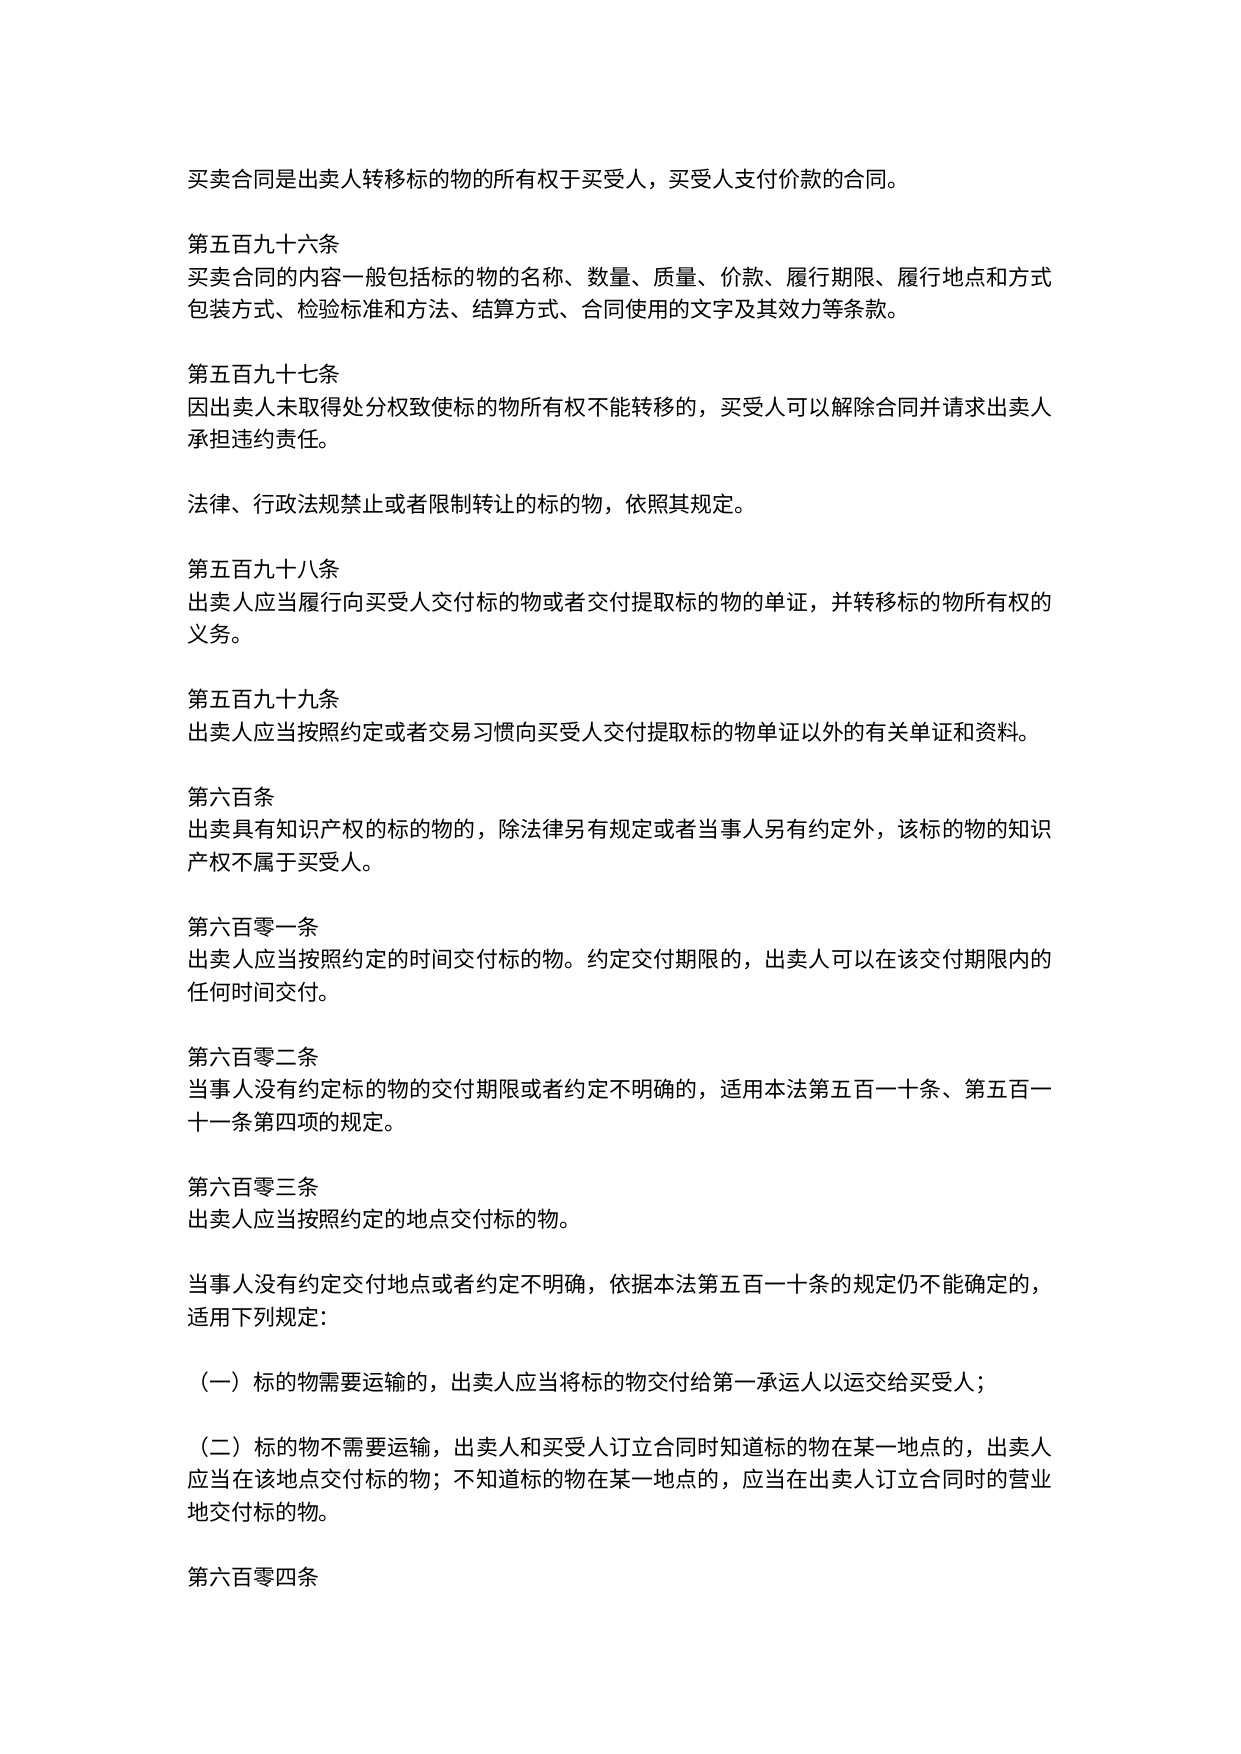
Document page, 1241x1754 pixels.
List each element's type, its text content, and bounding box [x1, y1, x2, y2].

text 第六百条 [187, 779, 1053, 812]
text 出卖人应当履行向买受人交付标的物或者交付提取标的物的单证，并转移标的物所有权的义务。 [187, 584, 1053, 649]
text 出卖具有知识产权的标的物的，除法律另有规定或者当事人另有约定外，该标的物的知识产权不属于买受人。 [187, 812, 1053, 877]
text 第五百九十七条 [187, 357, 1053, 389]
text 当事人没有约定交付地点或者约定不明确，依据本法第五百一十条的规定仍不能确定的，适用下列规定： [187, 1267, 1053, 1332]
text 当事人没有约定标的物的交付期限或者约定不明确的，适用本法第五百一十条、第五百一十一条第四项的规定。 [187, 1072, 1053, 1137]
text 第五百九十六条 [187, 227, 1053, 259]
text 第五百九十八条 [187, 552, 1053, 584]
text 出卖人应当按照约定或者交易习惯向买受人交付提取标的物单证以外的有关单证和资料。 [187, 714, 1053, 747]
text 出卖人应当按照约定的地点交付标的物。 [187, 1202, 1053, 1234]
text （二）标的物不需要运输，出卖人和买受人订立合同时知道标的物在某一地点的，出卖人应当在该地点交付标的物；不知道标的物在某一地点的，应当在出卖人订立合同时的营业地交付标的物。 [187, 1429, 1053, 1527]
text 法律、行政法规禁止或者限制转让的标的物，依照其规定。 [187, 487, 1053, 519]
text 第五百九十九条 [187, 682, 1053, 714]
text 买卖合同的内容一般包括标的物的名称、数量、质量、价款、履行期限、履行地点和方式、包装方式、检验标准和方法、结算方式、合同使用的文字及其效力等条款。 [187, 259, 1053, 324]
text 第六百零三条 [187, 1169, 1053, 1202]
text 因出卖人未取得处分权致使标的物所有权不能转移的，买受人可以解除合同并请求出卖人承担违约责任。 [187, 389, 1053, 454]
text 第六百零二条 [187, 1039, 1053, 1072]
text （一）标的物需要运输的，出卖人应当将标的物交付给第一承运人以运交给买受人； [187, 1364, 1053, 1397]
text 买卖合同是出卖人转移标的物的所有权于买受人，买受人支付价款的合同。 [187, 162, 1053, 194]
text 第六百零一条 [187, 909, 1053, 942]
text 第六百零四条 [187, 1559, 1053, 1592]
text 出卖人应当按照约定的时间交付标的物。约定交付期限的，出卖人可以在该交付期限内的任何时间交付。 [187, 942, 1053, 1007]
